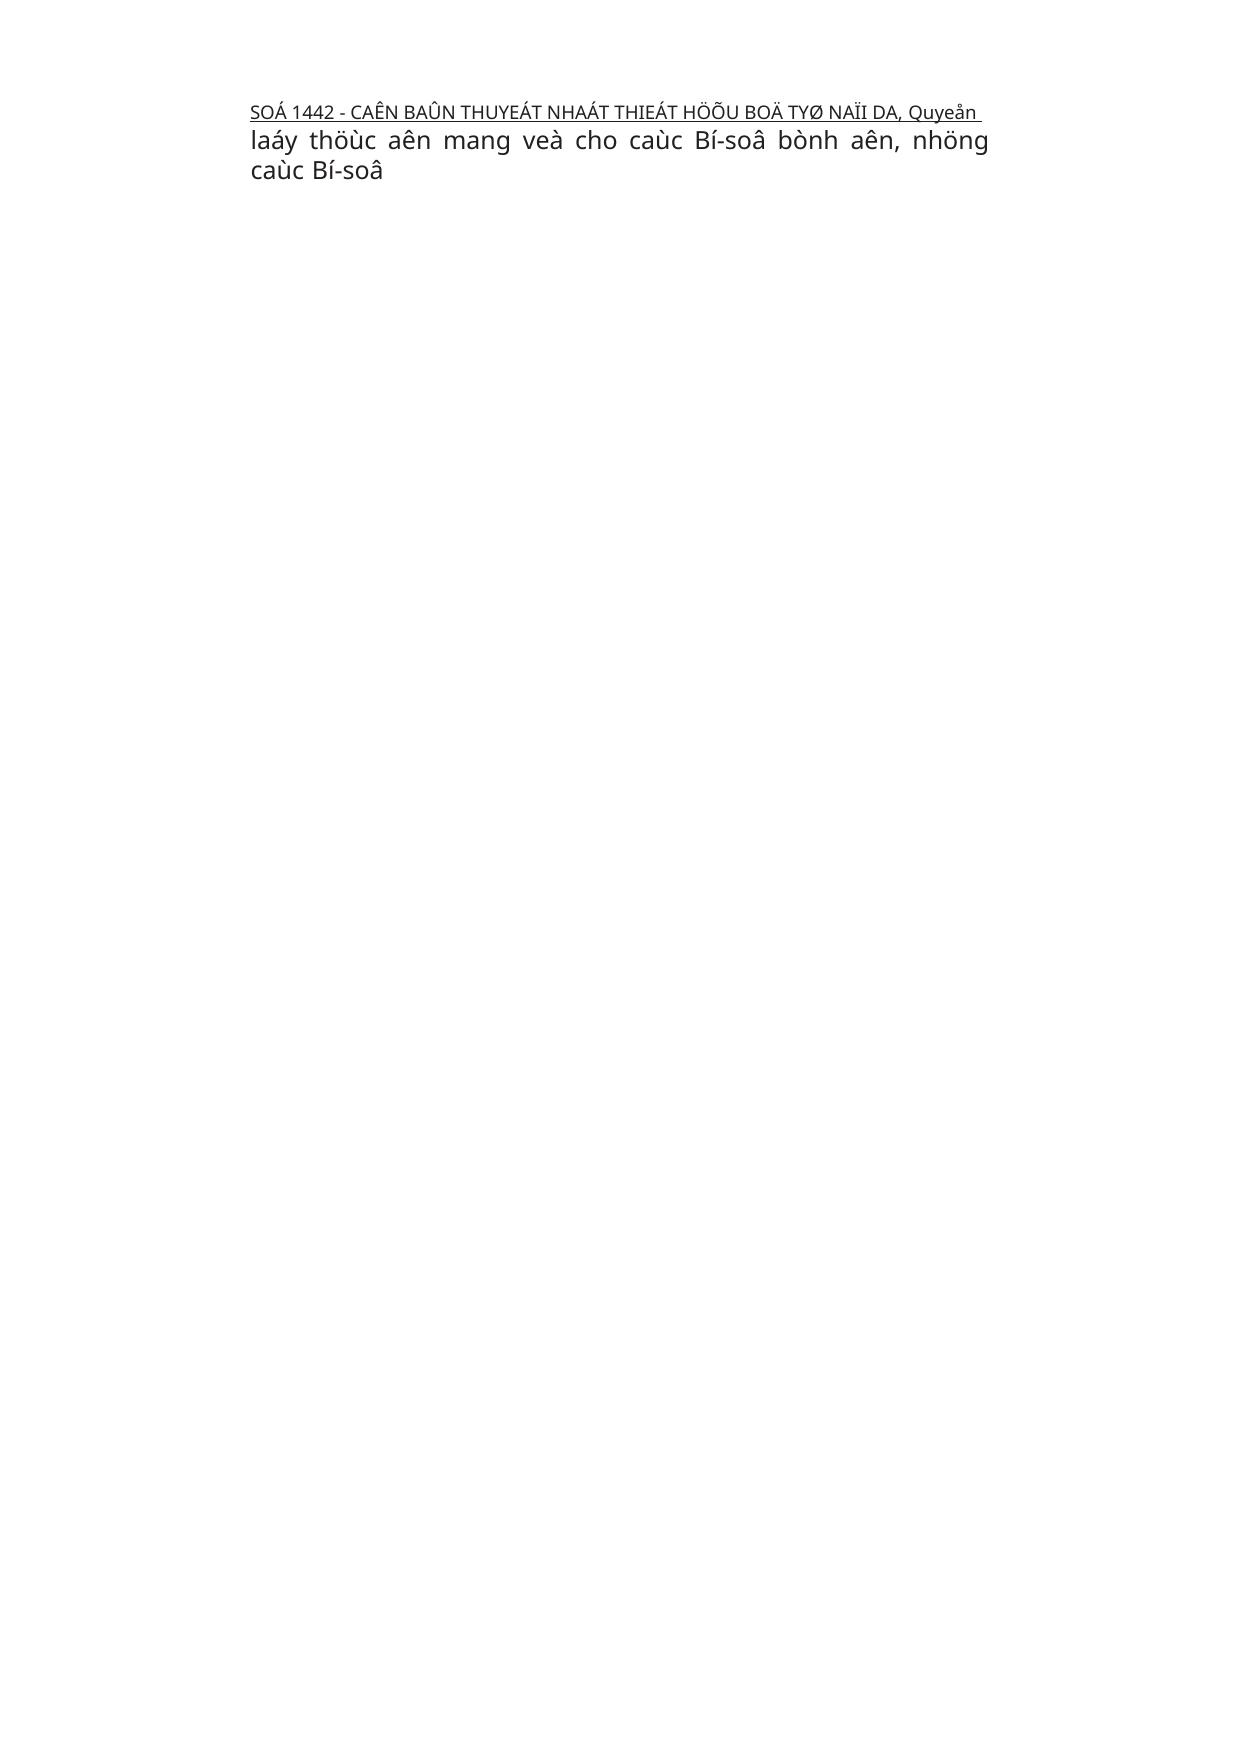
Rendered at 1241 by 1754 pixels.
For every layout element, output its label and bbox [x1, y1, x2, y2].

text [250, 125, 990, 187]
